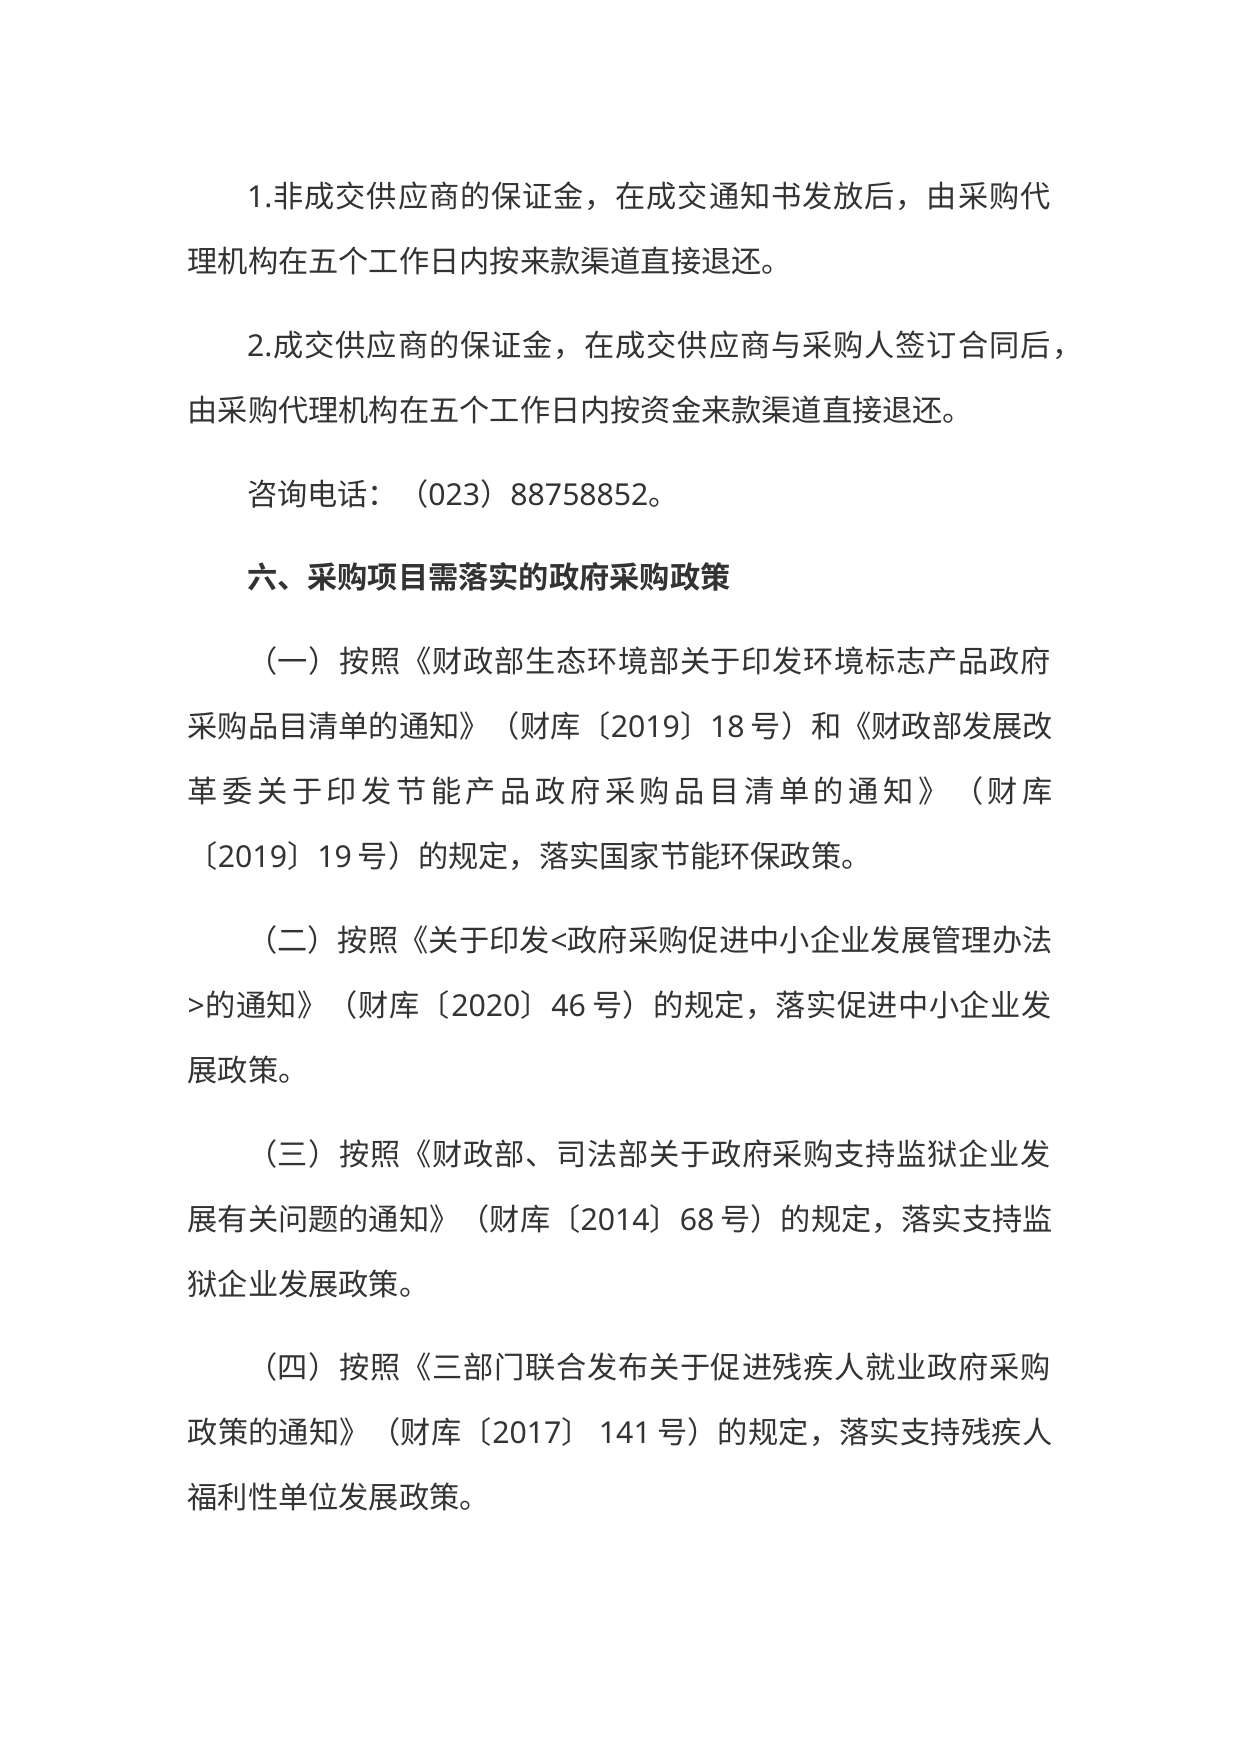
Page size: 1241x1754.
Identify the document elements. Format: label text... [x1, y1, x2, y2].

text 1.非成交供应商的保证金，在成交通知书发放后，由采购代理机构在五个工作日内按来款渠道直接退还。 [187, 162, 1053, 292]
text 咨询电话：（023）88758852。 [187, 459, 1053, 524]
text 2.成交供应商的保证金，在成交供应商与采购人签订合同后，由采购代理机构在五个工作日内按资金来款渠道直接退还。 [187, 311, 1053, 441]
text （二）按照《关于印发<政府采购促进中小企业发展管理办法>的通知》（财库〔2020〕46号）的规定，落实促进中小企业发展政策。 [187, 906, 1053, 1101]
text （四）按照《三部门联合发布关于促进残疾人就业政府采购政策的通知》（财库〔2017〕 141号）的规定，落实支持残疾人福利性单位发展政策。 [187, 1333, 1053, 1528]
text （一）按照《财政部生态环境部关于印发环境标志产品政府采购品目清单的通知》（财库〔2019〕18号）和《财政部发展改革委关于印发节能产品政府采购品目清单的通知》（财库〔2019〕19号）的规定，落实国家节能环保政策。 [187, 627, 1053, 887]
text （三）按照《财政部、司法部关于政府采购支持监狱企业发展有关问题的通知》（财库〔2014〕68号）的规定，落实支持监狱企业发展政策。 [187, 1119, 1053, 1314]
text 六、采购项目需落实的政府采购政策 [187, 543, 1053, 608]
